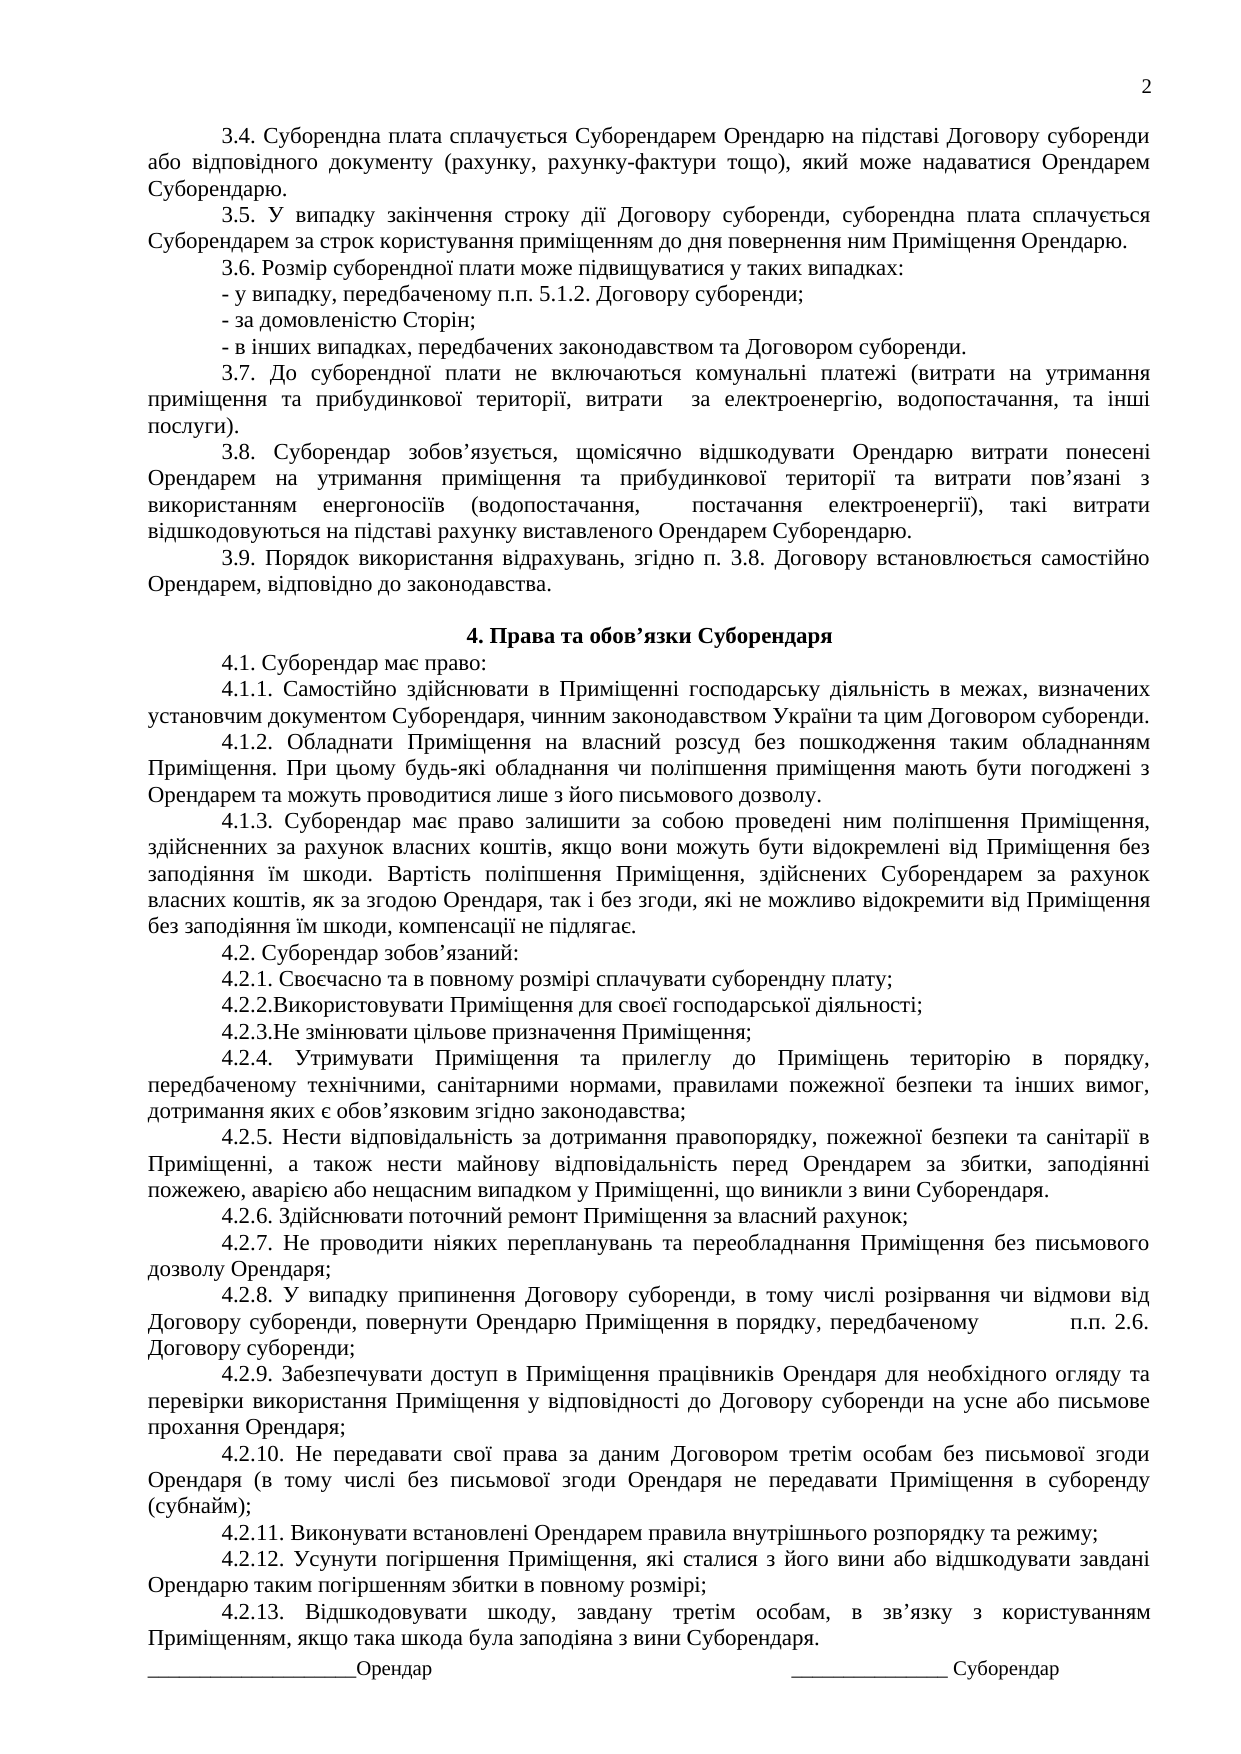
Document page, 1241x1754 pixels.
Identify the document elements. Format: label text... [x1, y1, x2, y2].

text 4.2.13. Відшкодовувати шкоду, завдану третім особам, в зв’язку з користуванням Приміщенням, якщо така шкода була заподіяна з вини Суборендаря. [148, 1598, 1152, 1650]
text 4.2.2.Використовувати Приміщення для своєї господарської діяльності; [148, 992, 1152, 1018]
text 4.1. Суборендар має право: [148, 649, 1152, 675]
text 4.2. Суборендар зобов’язаний: [148, 939, 1152, 965]
text 4.2.6. Здійснювати поточний ремонт Приміщення за власний рахунок; [148, 1202, 1152, 1229]
text 4.2.9. Забезпечувати доступ в Приміщення працівників Орендаря для необхідного огляду та перевірки використання Приміщення у відповідності до Договору суборенди на усне або письмове прохання Орендаря; [148, 1361, 1152, 1439]
text 4.1.1. Самостійно здійснювати в Приміщенні господарську діяльність в межах, визначених установчим документом Суборендаря, чинним законодавством України та цим Договором суборенди. [148, 675, 1152, 728]
text 4.2.10. Не передавати свої права за даним Договором третім особам без письмової згоди Орендаря (в тому числі без письмової згоди Орендаря не передавати Приміщення в суборенду (субнайм); [148, 1439, 1152, 1519]
text 4.2.5. Нести відповідальність за дотримання правопорядку, пожежної безпеки та санітарії в Приміщенні, а також нести майнову відповідальність перед Орендарем за збитки, заподіянні пожежею, аварією або нещасним випадком у Приміщенні, що виникли з вини Суборендаря. [148, 1123, 1152, 1202]
text 4.1.2. Обладнати Приміщення на власний розсуд без пошкодження таким обладнанням Приміщення. При цьому будь-які обладнання чи поліпшення приміщення мають бути погоджені з Орендарем та можуть проводитися лише з його письмового дозволу. [148, 728, 1152, 807]
text 4.2.4. Утримувати Приміщення та прилеглу до Приміщень територію в порядку, передбаченому технічними, санітарними нормами, правилами пожежної безпеки та інших вимог, дотримання яких є обов’язковим згідно законодавства; [148, 1044, 1152, 1123]
text 3.5. У випадку закінчення строку дії Договору суборенди, суборендна плата сплачується Суборендарем за строк користування приміщенням до дня повернення ним Приміщення Орендарю. [148, 201, 1152, 254]
text 4.2.11. Виконувати встановлені Орендарем правила внутрішнього розпорядку та режиму; [148, 1519, 1152, 1545]
text 3.9. Порядок використання відрахувань, згідно п. 3.8. Договору встановлюється самостійно Орендарем, відповідно до законодавства. [148, 543, 1152, 596]
text 4. Права та обов’язки Суборендаря [148, 623, 1152, 649]
text 3.4. Суборендна плата сплачується Суборендарем Орендарю на підставі Договору суборенди або відповідного документу (рахунку, рахунку-фактури тощо), який може надаватися Орендарем Суборендарю. [148, 122, 1152, 201]
text 4.1.3. Суборендар має право залишити за собою проведені ним поліпшення Приміщення, здійсненних за рахунок власних коштів, якщо вони можуть бути відокремлені від Приміщення без заподіяння їм шкоди. Вартість поліпшення Приміщення, здійснених Суборендарем за рахунок власних коштів, як за згодою Орендаря, так і без згоди, які не можливо відокремити від Приміщення без заподіяння їм шкоди, компенсації не підлягає. [148, 807, 1152, 939]
text 4.2.1. Своєчасно та в повному розмірі сплачувати суборендну плату; [148, 965, 1152, 992]
text 4.2.8. У випадку припинення Договору суборенди, в тому числі розірвання чи відмови від Договору суборенди, повернути Орендарю Приміщення в порядку, передбаченому п.п. 2.6. Договору суборенди; [148, 1281, 1152, 1361]
text 3.7. До суборендної плати не включаються комунальні платежі (витрати на утримання приміщення та прибудинкової території, витрати за електроенергію, водопостачання, та інші послуги). [148, 359, 1152, 438]
text 4.2.3.Не змінювати цільове призначення Приміщення; [148, 1018, 1152, 1044]
text 3.8. Суборендар зобов’язується, щомісячно відшкодувати Орендарю витрати понесені Орендарем на утримання приміщення та прибудинкової території та витрати пов’язані з використанням енергоносіїв (водопостачання, постачання електроенергії), такі витрати відшкодовуються на підставі рахунку виставленого Орендарем Суборендарю. [148, 438, 1152, 543]
text 4.2.12. Усунути погіршення Приміщення, які сталися з його вини або відшкодувати завдані Орендарю таким погіршенням збитки в повному розмірі; [148, 1545, 1152, 1598]
text 3.6. Розмір суборендної плати може підвищуватися у таких випадках: [148, 254, 1152, 280]
text - в інших випадках, передбачених законодавством та Договором суборенди. [148, 333, 1152, 359]
text - за домовленістю Сторін; [148, 306, 1152, 333]
text 4.2.7. Не проводити ніяких перепланувань та переобладнання Приміщення без письмового дозволу Орендаря; [148, 1229, 1152, 1281]
text - у випадку, передбаченому п.п. 5.1.2. Договору суборенди; [148, 280, 1152, 306]
